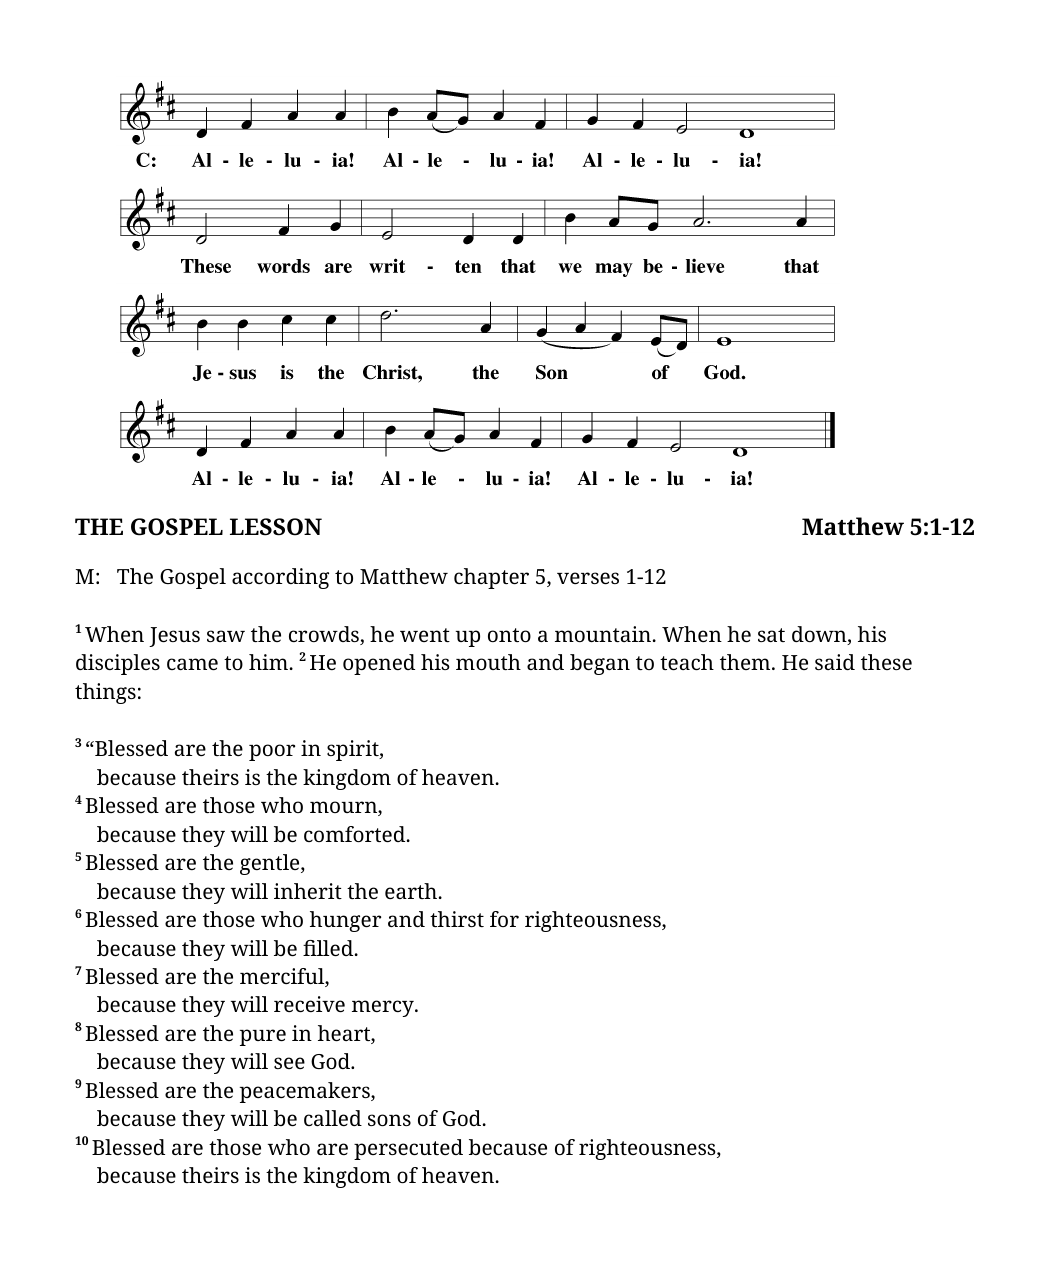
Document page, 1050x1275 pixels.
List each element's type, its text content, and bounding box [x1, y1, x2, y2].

text 3 “Blessed are the poor in spirit, because theirs is the kingdom of heaven. 4 Blessed are those who mourn, because they will be comforted. 5 Blessed are the gentle, because they will inherit the earth. 6 Blessed are those who hunger and thirst for righteousness, because they will be filled. 7 Blessed are the merciful, because they will receive mercy. 8 Blessed are the pure in heart, because they will see God. 9 Blessed are the peacemakers, because they will be called sons of God. 10 Blessed are those who are persecuted because of righteousness, because theirs is the kingdom of heaven. [75, 734, 975, 1189]
picture [116, 76, 840, 491]
text M: The Gospel according to Matthew chapter 5, verses 1-12 [75, 562, 975, 591]
text 1 When Jesus saw the crowds, he went up onto a mountain. When he sat down, his disciples came to him. 2 He opened his mouth and began to teach them. He said these things: [75, 620, 975, 705]
subtitle THE GOSPEL LESSON Matthew 5:1-12 [75, 510, 975, 542]
